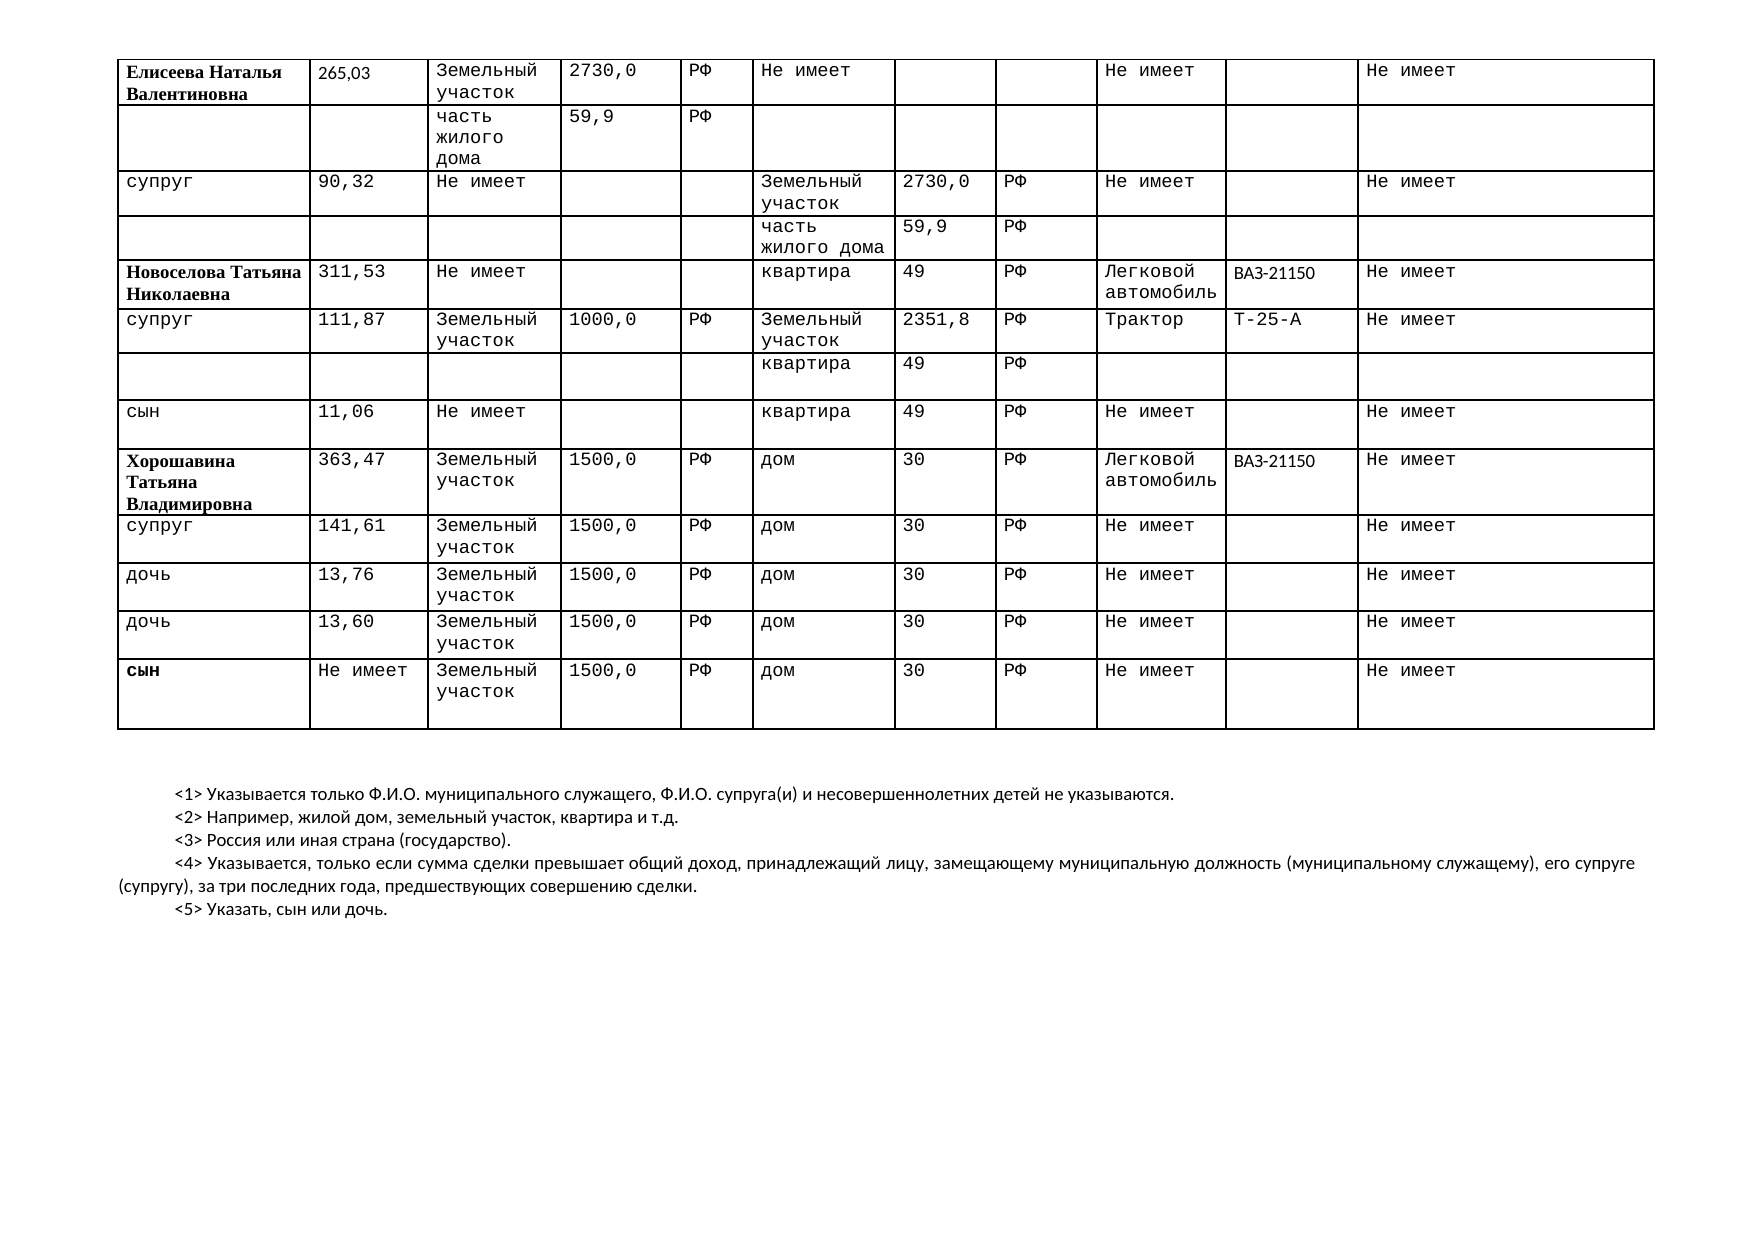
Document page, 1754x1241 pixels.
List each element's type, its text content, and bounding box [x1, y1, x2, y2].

table_cell РФ [682, 310, 752, 352]
table_cell 363,47 [311, 450, 427, 514]
table_cell Не имеет [1098, 60, 1225, 104]
table_cell [1098, 706, 1225, 727]
table_cell РФ [682, 60, 752, 104]
table_cell Земельный участок [429, 516, 560, 562]
table_cell Не имеет [1359, 564, 1653, 610]
table_cell 311,53 [311, 261, 427, 307]
table_cell [1227, 660, 1357, 706]
table_cell дом [754, 516, 894, 562]
table_cell Земельный участок [754, 172, 894, 215]
table_cell РФ [997, 172, 1096, 215]
table_cell [1227, 401, 1357, 447]
table_cell [1227, 612, 1357, 658]
table_cell [682, 217, 752, 259]
table_cell сын [119, 401, 309, 447]
table_cell Т-25-А [1227, 310, 1357, 352]
table_cell Не имеет [1359, 172, 1653, 215]
table_cell РФ [997, 217, 1096, 259]
table_cell РФ [997, 516, 1096, 562]
table_cell 13,60 [311, 612, 427, 658]
table_cell супруг [119, 516, 309, 562]
table_cell РФ [682, 516, 752, 562]
table_cell 90,32 [311, 172, 427, 215]
table_cell 30 [896, 660, 995, 706]
table_cell 1500,0 [562, 612, 680, 658]
table_cell [1227, 217, 1357, 259]
table_cell РФ [997, 401, 1096, 447]
table_cell дом [754, 612, 894, 658]
table_cell Не имеет [429, 172, 560, 215]
table_cell РФ [682, 106, 752, 170]
table_cell [1098, 354, 1225, 399]
table_cell [997, 706, 1096, 727]
table_cell [429, 354, 560, 399]
table_cell [311, 706, 427, 727]
table_cell [562, 261, 680, 307]
table_cell [682, 706, 752, 727]
text <5> Указать, сын или дочь. [118, 897, 1636, 920]
table_cell [429, 706, 560, 727]
table_cell [1359, 706, 1653, 727]
table_cell [1359, 217, 1653, 259]
table_cell 2730,0 [562, 60, 680, 104]
table_cell Не имеет [1359, 516, 1653, 562]
table_cell Не имеет [1359, 401, 1653, 447]
table_cell Легковой автомобиль [1098, 450, 1225, 514]
table_cell [562, 217, 680, 259]
table_cell Легковой автомобиль [1098, 261, 1225, 307]
table_cell 13,76 [311, 564, 427, 610]
table_cell [562, 401, 680, 447]
table_cell 49 [896, 354, 995, 399]
table_cell [1359, 106, 1653, 170]
table_cell Не имеет [1359, 60, 1653, 104]
table_cell 30 [896, 612, 995, 658]
table_cell 59,9 [562, 106, 680, 170]
table_cell Не имеет [1359, 310, 1653, 352]
table_cell 59,9 [896, 217, 995, 259]
table_cell Земельный участок [754, 310, 894, 352]
table_cell [997, 106, 1096, 170]
table_cell [896, 106, 995, 170]
table_cell ВАЗ-21150 [1227, 261, 1357, 307]
table_cell 1500,0 [562, 660, 680, 706]
table_cell супруг [119, 172, 309, 215]
table_cell [562, 354, 680, 399]
table_cell [682, 261, 752, 307]
table_cell [1098, 106, 1225, 170]
table_cell Не имеет [1359, 261, 1653, 307]
table_cell [119, 217, 309, 259]
table_cell 30 [896, 450, 995, 514]
table_cell дочь [119, 564, 309, 610]
table_cell [119, 354, 309, 399]
table_cell РФ [682, 612, 752, 658]
table_cell [311, 217, 427, 259]
table_cell [562, 706, 680, 727]
table_cell Земельный участок [429, 60, 560, 104]
table_cell Не имеет [1359, 450, 1653, 514]
table_cell 11,06 [311, 401, 427, 447]
table_cell 2730,0 [896, 172, 995, 215]
table_cell [1227, 354, 1357, 399]
table_cell [1359, 354, 1653, 399]
table_cell 111,87 [311, 310, 427, 352]
table_cell Не имеет [1359, 660, 1653, 706]
table_cell РФ [997, 612, 1096, 658]
table_cell 49 [896, 401, 995, 447]
table_cell Не имеет [1098, 660, 1225, 706]
table_cell РФ [997, 310, 1096, 352]
text <3> Россия или иная страна (государство). [118, 828, 1636, 851]
table_cell дом [754, 450, 894, 514]
table_cell РФ [682, 450, 752, 514]
table_cell квартира [754, 401, 894, 447]
table_cell супруг [119, 310, 309, 352]
table_cell РФ [682, 564, 752, 610]
table_cell [429, 217, 560, 259]
table_cell [562, 172, 680, 215]
table_cell Не имеет [754, 60, 894, 104]
table_cell [1227, 564, 1357, 610]
text <2> Например, жилой дом, земельный участок, квартира и т.д. [118, 806, 1636, 828]
table_cell Не имеет [1098, 564, 1225, 610]
table_cell [997, 60, 1096, 104]
table_cell [1227, 60, 1357, 104]
table_cell [682, 354, 752, 399]
table_cell РФ [997, 660, 1096, 706]
table_cell РФ [997, 450, 1096, 514]
table_cell [119, 706, 309, 727]
table_cell часть жилого дома [429, 106, 560, 170]
table_cell РФ [997, 564, 1096, 610]
table_cell дом [754, 564, 894, 610]
table_cell Не имеет [311, 660, 427, 706]
text <1> Указывается только Ф.И.О. муниципального служащего, Ф.И.О. супруга(и) и несовершеннолетних детей не указываются. [118, 783, 1636, 806]
table_cell Хорошавина Татьяна Владимировна [119, 450, 309, 514]
table_cell 2351,8 [896, 310, 995, 352]
table_cell [1098, 217, 1225, 259]
table_cell 30 [896, 516, 995, 562]
text <4> Указывается, только если сумма сделки превышает общий доход, принадлежащий лицу, замещающему муниципальную должность (муниципальному служащему), его супруге (супругу), за три последних года, предшествующих совершению сделки. [118, 851, 1636, 897]
table_cell [1227, 706, 1357, 727]
table_cell [682, 172, 752, 215]
table_cell [896, 706, 995, 727]
table_cell Елисеева Наталья Валентиновна [119, 60, 309, 104]
table_cell Земельный участок [429, 660, 560, 706]
table_cell 1000,0 [562, 310, 680, 352]
table_cell [754, 706, 894, 727]
table_cell Земельный участок [429, 310, 560, 352]
table_cell квартира [754, 261, 894, 307]
table_cell 1500,0 [562, 516, 680, 562]
table_cell [311, 354, 427, 399]
table_cell Новоселова Татьяна Николаевна [119, 261, 309, 307]
table_cell Не имеет [1359, 612, 1653, 658]
table_cell Не имеет [1098, 401, 1225, 447]
table_cell ВАЗ-21150 [1227, 450, 1357, 514]
table_cell 49 [896, 261, 995, 307]
table_cell Не имеет [429, 261, 560, 307]
table_cell [1227, 516, 1357, 562]
table_cell 1500,0 [562, 564, 680, 610]
table_cell Земельный участок [429, 564, 560, 610]
table_cell Трактор [1098, 310, 1225, 352]
table_cell РФ [997, 354, 1096, 399]
table_cell Земельный участок [429, 612, 560, 658]
table_cell 265,03 [311, 60, 427, 104]
table_cell [754, 106, 894, 170]
table_cell Земельный участок [429, 450, 560, 514]
table_cell Не имеет [1098, 516, 1225, 562]
table_cell РФ [997, 261, 1096, 307]
table_cell 141,61 [311, 516, 427, 562]
table_cell Не имеет [429, 401, 560, 447]
table_cell дочь [119, 612, 309, 658]
table_cell [682, 401, 752, 447]
table_cell [119, 106, 309, 170]
table_cell сын [119, 660, 309, 706]
table_cell [311, 106, 427, 170]
table_cell 1500,0 [562, 450, 680, 514]
table_cell [1227, 172, 1357, 215]
table_cell Не имеет [1098, 612, 1225, 658]
table_cell часть жилого дома [754, 217, 894, 259]
table_cell дом [754, 660, 894, 706]
table_cell [1227, 106, 1357, 170]
table_cell Не имеет [1098, 172, 1225, 215]
table_cell квартира [754, 354, 894, 399]
table_cell РФ [682, 660, 752, 706]
table_cell [896, 60, 995, 104]
table_cell 30 [896, 564, 995, 610]
